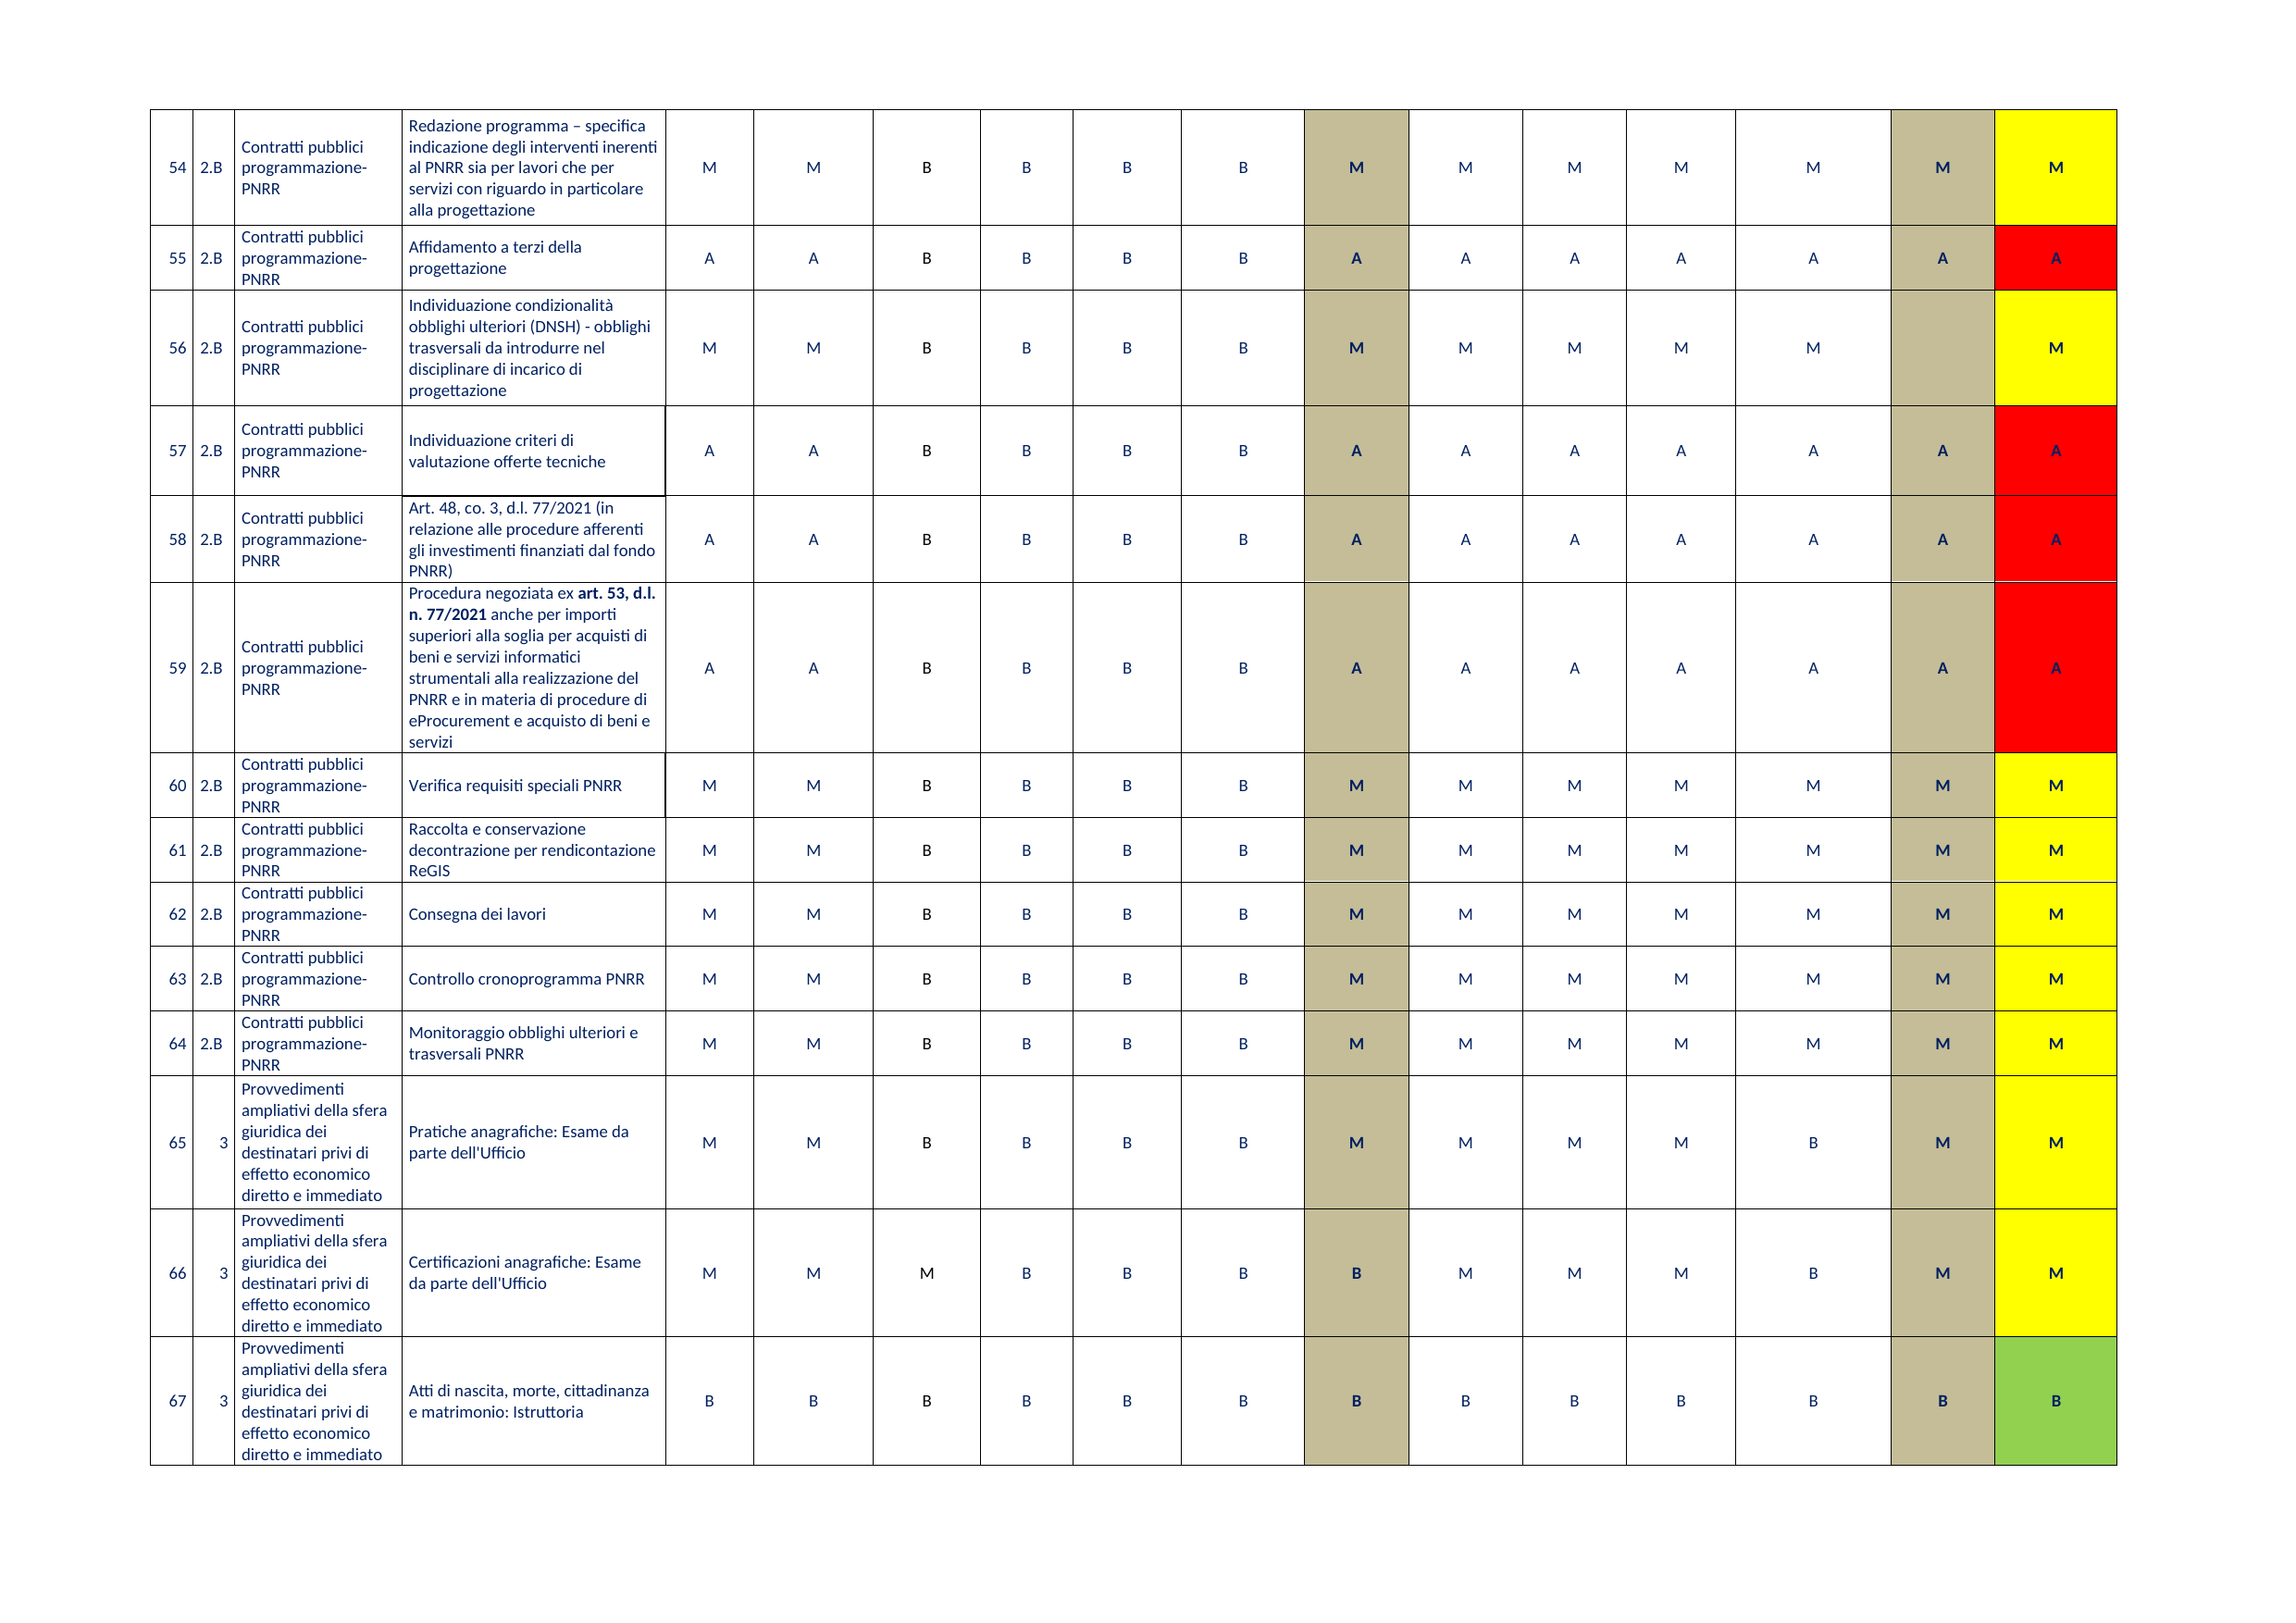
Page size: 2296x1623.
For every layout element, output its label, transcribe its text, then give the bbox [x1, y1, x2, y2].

table_cell A [1305, 406, 1409, 495]
table_cell B [1182, 1076, 1304, 1208]
table_cell Raccolta e conservazione decontrazione per rendicontazione ReGIS [403, 818, 665, 881]
table_cell Contratti pubblici programmazione- PNRR [235, 883, 402, 946]
table_cell M [1409, 291, 1522, 405]
table_cell M [666, 1209, 753, 1336]
table_cell B [981, 1209, 1073, 1336]
table_cell Art. 48, co. 3, d.l. 77/2021 (in relazione alle procedure afferenti gli investimenti finanziati dal fondo PNRR) [403, 497, 665, 581]
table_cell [235, 1337, 402, 1465]
table_cell A [1892, 496, 1994, 581]
table_cell 62 [151, 883, 192, 946]
table_cell M [1892, 1011, 1994, 1075]
table_cell Verifica requisiti speciali PNRR [403, 753, 664, 817]
table_cell 2.B [193, 1011, 234, 1075]
table_cell B [1182, 947, 1304, 1010]
table_cell M [1409, 1076, 1522, 1208]
table_cell A [666, 226, 753, 290]
table_cell 2.B [193, 947, 234, 1010]
table_cell 58 [151, 496, 192, 581]
table_cell M [1305, 1076, 1409, 1208]
table_cell B [981, 1337, 1073, 1465]
table_cell 2.B [193, 883, 234, 946]
table_cell 64 [151, 1011, 192, 1075]
table_cell M [754, 1076, 873, 1208]
table_cell M [1995, 1011, 2116, 1075]
table_cell A [1736, 226, 1891, 290]
table_cell A [1892, 226, 1994, 290]
table_cell 61 [151, 818, 192, 881]
table_cell B [981, 496, 1073, 581]
table_cell B [1074, 1011, 1181, 1075]
table_cell 56 [151, 291, 192, 405]
table_cell B [1182, 1337, 1304, 1465]
table_cell M [1995, 818, 2116, 881]
table_cell B [981, 883, 1073, 946]
table_cell M [1736, 110, 1891, 225]
table_cell B [1182, 406, 1304, 495]
table_cell M [1627, 110, 1735, 225]
table_cell B [1074, 1076, 1181, 1208]
table_cell Contratti pubblici programmazione- PNRR [235, 226, 402, 290]
table_cell B [1182, 583, 1304, 752]
table_cell B [1627, 1337, 1735, 1465]
table_cell M [1995, 883, 2116, 946]
table_cell M [1523, 291, 1626, 405]
table_cell A [1523, 583, 1626, 752]
table_cell M [1995, 110, 2116, 225]
table_cell M [1627, 947, 1735, 1010]
table_cell A [1995, 406, 2116, 495]
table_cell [235, 110, 402, 225]
table_cell A [1409, 496, 1522, 581]
table_cell B [981, 583, 1073, 752]
table_cell B [874, 1076, 980, 1208]
table_cell M [1409, 818, 1522, 881]
table_cell B [981, 291, 1073, 405]
table_cell M [1995, 291, 2116, 405]
table_cell B [874, 291, 980, 405]
table_cell Contratti pubblici programmazione- PNRR [235, 753, 402, 817]
table_cell A [1736, 496, 1891, 581]
table_cell Contratti pubblici programmazione- PNRR [235, 583, 402, 752]
table_cell A [754, 496, 873, 581]
table_cell B [1074, 110, 1181, 225]
table_cell M [1305, 291, 1409, 405]
table_cell B [981, 753, 1073, 817]
table_cell A [666, 583, 753, 752]
table_cell M [1995, 1209, 2116, 1336]
table_cell M [1523, 1076, 1626, 1208]
table_cell M [1736, 753, 1891, 817]
table_cell Redazione programma – specifica indicazione degli interventi inerenti al PNRR sia per lavori che per servizi con riguardo in particolare alla progettazione [403, 110, 665, 225]
table_cell M [1892, 753, 1994, 817]
table_cell B [1074, 947, 1181, 1010]
table_cell A [1627, 226, 1735, 290]
table_cell B [981, 947, 1073, 1010]
table_cell A [1892, 583, 1994, 752]
table_cell 3 [193, 1337, 234, 1465]
table_cell 2.B [193, 818, 234, 881]
table_cell B [874, 496, 980, 581]
table_cell 57 [151, 406, 192, 495]
table_cell B [1736, 1209, 1891, 1336]
table_cell A [1523, 406, 1626, 495]
table_cell A [1627, 583, 1735, 752]
table_cell M [754, 291, 873, 405]
table_cell Contratti pubblici programmazione- PNRR [235, 496, 402, 581]
table_cell A [754, 583, 873, 752]
table_cell Contratti pubblici programmazione- PNRR [235, 406, 402, 495]
table_cell M [754, 1209, 873, 1336]
table_cell 65 [151, 1076, 192, 1208]
table_cell M [874, 1209, 980, 1336]
table_cell M [666, 883, 753, 946]
table_cell B [981, 406, 1073, 495]
table_cell A [1305, 583, 1409, 752]
table_cell Pratiche anagrafiche: Esame da parte dell'Ufficio [403, 1076, 665, 1208]
table_cell 2.B [193, 110, 234, 225]
table_cell A [1305, 226, 1409, 290]
table_cell B [874, 110, 980, 225]
table_cell B [874, 947, 980, 1010]
table_cell M [754, 110, 873, 225]
table_cell 54 [151, 110, 192, 225]
table_cell M [1305, 818, 1409, 881]
table_cell B [981, 1011, 1073, 1075]
table_cell M [1523, 883, 1626, 946]
table_cell M [754, 1011, 873, 1075]
table_cell A [1409, 406, 1522, 495]
table_cell M [1409, 1209, 1522, 1336]
table_cell A [1995, 496, 2116, 581]
table_cell B [1305, 1209, 1409, 1336]
table_cell 3 [193, 1209, 234, 1336]
table_cell M [1523, 753, 1626, 817]
table_cell B [666, 1337, 753, 1465]
table_cell B [1182, 1209, 1304, 1336]
table_cell B [1074, 753, 1181, 817]
table_cell M [666, 291, 753, 405]
table_cell M [1627, 818, 1735, 881]
table_cell M [1409, 1011, 1522, 1075]
table_cell B [1182, 291, 1304, 405]
table_cell B [1074, 1337, 1181, 1465]
table_cell M [1523, 1209, 1626, 1336]
table_cell M [1892, 1076, 1994, 1208]
table_cell M [1995, 1076, 2116, 1208]
table_cell M [1627, 883, 1735, 946]
table_cell A [1409, 226, 1522, 290]
table_cell B [1995, 1337, 2116, 1465]
table_cell M [666, 947, 753, 1010]
table_cell 60 [151, 753, 192, 817]
table_cell A [1736, 583, 1891, 752]
table_cell M [1892, 947, 1994, 1010]
table_cell 59 [151, 583, 192, 752]
table_cell B [1074, 496, 1181, 581]
table_cell A [1305, 496, 1409, 581]
table_cell B [874, 753, 980, 817]
table_cell M [666, 1076, 753, 1208]
table_cell B [1409, 1337, 1522, 1465]
table_cell B [1074, 406, 1181, 495]
table_cell M [1892, 110, 1994, 225]
table_cell M [1892, 883, 1994, 946]
table_cell M [666, 818, 753, 881]
table_cell M [754, 947, 873, 1010]
table_cell B [981, 226, 1073, 290]
table_cell B [754, 1337, 873, 1465]
table_cell M [1736, 883, 1891, 946]
table_cell M [1627, 1011, 1735, 1075]
table_cell M [1627, 291, 1735, 405]
table_cell Individuazione criteri di valutazione offerte tecniche [403, 406, 664, 495]
table_cell A [666, 496, 753, 581]
table_cell A [1627, 496, 1735, 581]
table_cell M [1523, 110, 1626, 225]
table_cell B [1182, 883, 1304, 946]
table_cell M [1995, 947, 2116, 1010]
table_cell 2.B [193, 291, 234, 405]
table_cell M [1995, 753, 2116, 817]
table_cell M [1627, 753, 1735, 817]
table_cell B [874, 226, 980, 290]
table_cell 2.B [193, 753, 234, 817]
table_cell B [1074, 583, 1181, 752]
table_cell B [1736, 1337, 1891, 1465]
table_cell Atti di nascita, morte, cittadinanza e matrimonio: Istruttoria [403, 1337, 665, 1465]
table_cell Affidamento a terzi della progettazione [403, 226, 665, 290]
table_cell Certificazioni anagrafiche: Esame da parte dell'Ufficio [403, 1209, 665, 1336]
table_cell M [1409, 883, 1522, 946]
table_cell B [1182, 818, 1304, 881]
table_cell Contratti pubblici programmazione- PNRR [235, 291, 402, 405]
table_cell A [1995, 226, 2116, 290]
table_cell B [874, 406, 980, 495]
table_cell A [666, 406, 753, 495]
table_cell Monitoraggio obblighi ulteriori e trasversali PNRR [403, 1011, 665, 1075]
table_cell B [1074, 291, 1181, 405]
table_cell [1892, 291, 1994, 405]
table_cell M [1523, 947, 1626, 1010]
table_cell M [1523, 818, 1626, 881]
table_cell A [1523, 496, 1626, 581]
table_cell Consegna dei lavori [403, 883, 665, 946]
table_cell M [1892, 818, 1994, 881]
table_cell B [1305, 1337, 1409, 1465]
table_cell M [1627, 1076, 1735, 1208]
table_cell B [1074, 226, 1181, 290]
table_cell B [981, 818, 1073, 881]
table_cell M [1409, 947, 1522, 1010]
table_cell A [754, 406, 873, 495]
table_cell A [1409, 583, 1522, 752]
table_cell B [874, 818, 980, 881]
table_cell M [666, 110, 753, 225]
table_cell Controllo cronoprogramma PNRR [403, 947, 665, 1010]
table_cell 2.B [193, 226, 234, 290]
table_cell Provvedimenti ampliativi della sfera giuridica dei destinatari privi di effetto economico diretto e immediato [235, 1209, 402, 1336]
table_cell A [1627, 406, 1735, 495]
table_cell M [1305, 753, 1409, 817]
table_cell Procedura negoziata ex art. 53, d.l. n. 77/2021 anche per importi superiori alla soglia per acquisti di beni e servizi informatici strumentali alla realizzazione del PNRR e in materia di procedure di eProcurement e acquisto di beni e servizi [403, 583, 665, 752]
table_cell B [1523, 1337, 1626, 1465]
table_cell A [1995, 583, 2116, 752]
table_cell 2.B [193, 496, 234, 581]
table_cell B [874, 1337, 980, 1465]
table_cell 63 [151, 947, 192, 1010]
table_cell M [754, 818, 873, 881]
table_cell M [1305, 947, 1409, 1010]
table_cell M [1305, 110, 1409, 225]
table_cell B [1182, 110, 1304, 225]
table_cell M [666, 753, 753, 817]
table_cell B [1074, 883, 1181, 946]
table_cell 66 [151, 1209, 192, 1336]
table_cell M [1305, 1011, 1409, 1075]
table_cell B [1892, 1337, 1994, 1465]
table_cell M [1892, 1209, 1994, 1336]
table_cell A [1736, 406, 1891, 495]
table_cell M [1736, 1011, 1891, 1075]
table_cell M [1736, 818, 1891, 881]
table_cell B [1182, 226, 1304, 290]
table_cell A [754, 226, 873, 290]
table_cell 67 [151, 1337, 192, 1465]
table_cell M [1736, 291, 1891, 405]
table_cell M [1409, 110, 1522, 225]
table_cell Contratti pubblici programmazione- PNRR [235, 818, 402, 881]
table_cell B [981, 1076, 1073, 1208]
table_cell B [1182, 753, 1304, 817]
table_cell M [1627, 1209, 1735, 1336]
table_cell Contratti pubblici programmazione- PNRR [235, 1011, 402, 1075]
table_cell B [1074, 1209, 1181, 1336]
table_cell 3 [193, 1076, 234, 1208]
table_cell B [874, 583, 980, 752]
table_cell 2.B [193, 583, 234, 752]
table_cell 2.B [193, 406, 234, 495]
table_cell B [1736, 1076, 1891, 1208]
table_cell 55 [151, 226, 192, 290]
table_cell M [1305, 883, 1409, 946]
table_cell M [666, 1011, 753, 1075]
table_cell M [754, 883, 873, 946]
table_cell Provvedimenti ampliativi della sfera giuridica dei destinatari privi di effetto economico diretto e immediato [235, 1076, 402, 1208]
table_cell M [1736, 947, 1891, 1010]
table_cell B [874, 883, 980, 946]
table_cell A [1892, 406, 1994, 495]
table_cell Contratti pubblici programmazione- PNRR [235, 947, 402, 1010]
table_cell B [981, 110, 1073, 225]
table_cell A [1523, 226, 1626, 290]
table_cell B [874, 1011, 980, 1075]
table_cell M [1523, 1011, 1626, 1075]
table_cell B [1182, 496, 1304, 581]
table_cell B [1182, 1011, 1304, 1075]
table_cell Individuazione condizionalità obblighi ulteriori (DNSH) - obblighi trasversali da introdurre nel disciplinare di incarico di progettazione [403, 291, 665, 405]
table_cell M [754, 753, 873, 817]
table_cell B [1074, 818, 1181, 881]
table_cell M [1409, 753, 1522, 817]
